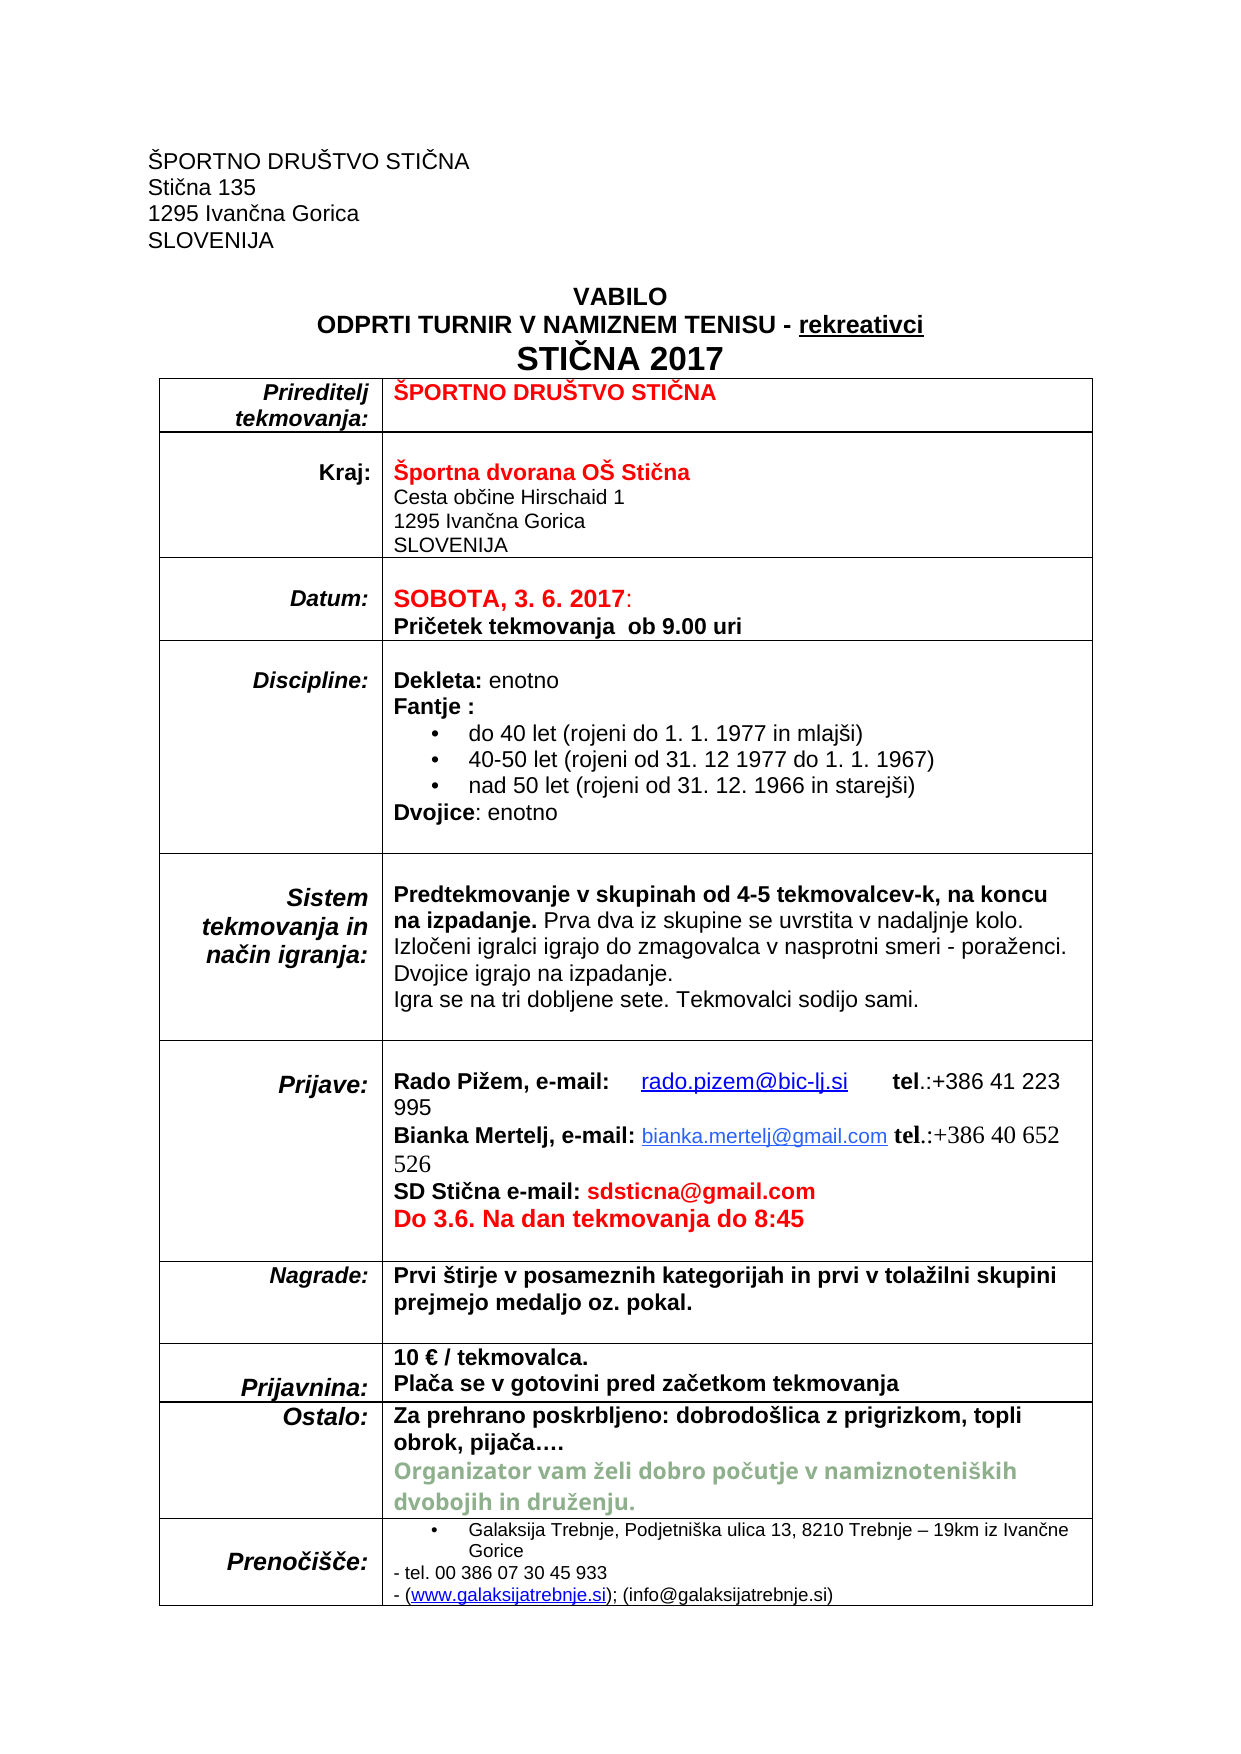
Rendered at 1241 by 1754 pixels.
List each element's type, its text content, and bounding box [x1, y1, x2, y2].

table_cell Sistem tekmovanja in način igranja: [160, 854, 382, 1040]
table_cell 10 € / tekmovalca. Plača se v gotovini pred začetkom tekmovanja [383, 1344, 1092, 1401]
table_cell Za prehrano poskrbljeno: dobrodošlica z prigrizkom, topli obrok, pijača…. Organizator vam želi dobro počutje v namiznoteniških dvobojih in druženju. [383, 1403, 1092, 1518]
table_header Prireditelj tekmovanja: [160, 379, 382, 431]
table_cell Prijavnina: [160, 1344, 382, 1401]
table_cell Prenočišče: [160, 1519, 382, 1605]
table_cell Nagrade: [160, 1262, 382, 1343]
text Stična 135 [148, 174, 1093, 200]
table_cell Ostalo: [160, 1403, 382, 1518]
table_cell Prvi štirje v posameznih kategorijah in prvi v tolažilni skupini prejmejo medaljo oz. pokal. [383, 1262, 1092, 1343]
table_cell Predtekmovanje v skupinah od 4-5 tekmovalcev-k, na koncu na izpadanje. Prva dva iz skupine se uvrstita v nadaljnje kolo. Izločeni igralci igrajo do zmagovalca v nasprotni smeri - poraženci. Dvojice igrajo na izpadanje. Igra se na tri dobljene sete. Tekmovalci sodijo sami. [383, 854, 1092, 1040]
table_cell Športna dvorana OŠ Stična Cesta občine Hirschaid 1 1295 Ivančna Gorica SLOVENIJA [383, 433, 1092, 557]
table_cell Kraj: [160, 433, 382, 557]
text SLOVENIJA [148, 227, 1093, 253]
text ODPRTI TURNIR V NAMIZNEM TENISU - rekreativci [148, 311, 1093, 339]
table_header ŠPORTNO DRUŠTVO STIČNA [383, 379, 1092, 431]
table_cell Rado Pižem, e-mail: rado.pizem@bic-lj.si tel.:+386 41 223 995 Bianka Mertelj, e-mail: bianka.mertelj@gmail.com tel.:+386 40 652 526 SD Stična e-mail: sdsticna@gmail.com Do 3.6. Na dan tekmovanja do 8:45 [383, 1041, 1092, 1261]
text VABILO [148, 282, 1093, 311]
table_cell Datum: [160, 558, 382, 639]
text 1295 Ivančna Gorica [148, 200, 1093, 227]
text STIČNA 2017 [148, 339, 1093, 378]
table_cell SOBOTA, 3. 6. 2017: Pričetek tekmovanja ob 9.00 uri [383, 558, 1092, 639]
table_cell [383, 1519, 1092, 1605]
table_cell Prijave: [160, 1041, 382, 1261]
table_cell Dekleta: enotno Fantje : do 40 let (rojeni do 1. 1. 1977 in mlajši) 40-50 let (rojeni od 31. 12 1977 do 1. 1. 1967) nad 50 let (rojeni od 31. 12. 1966 in starejši) Dvojice: enotno [383, 641, 1092, 853]
table_cell Discipline: [160, 641, 382, 853]
text ŠPORTNO DRUŠTVO STIČNA [148, 148, 1093, 174]
